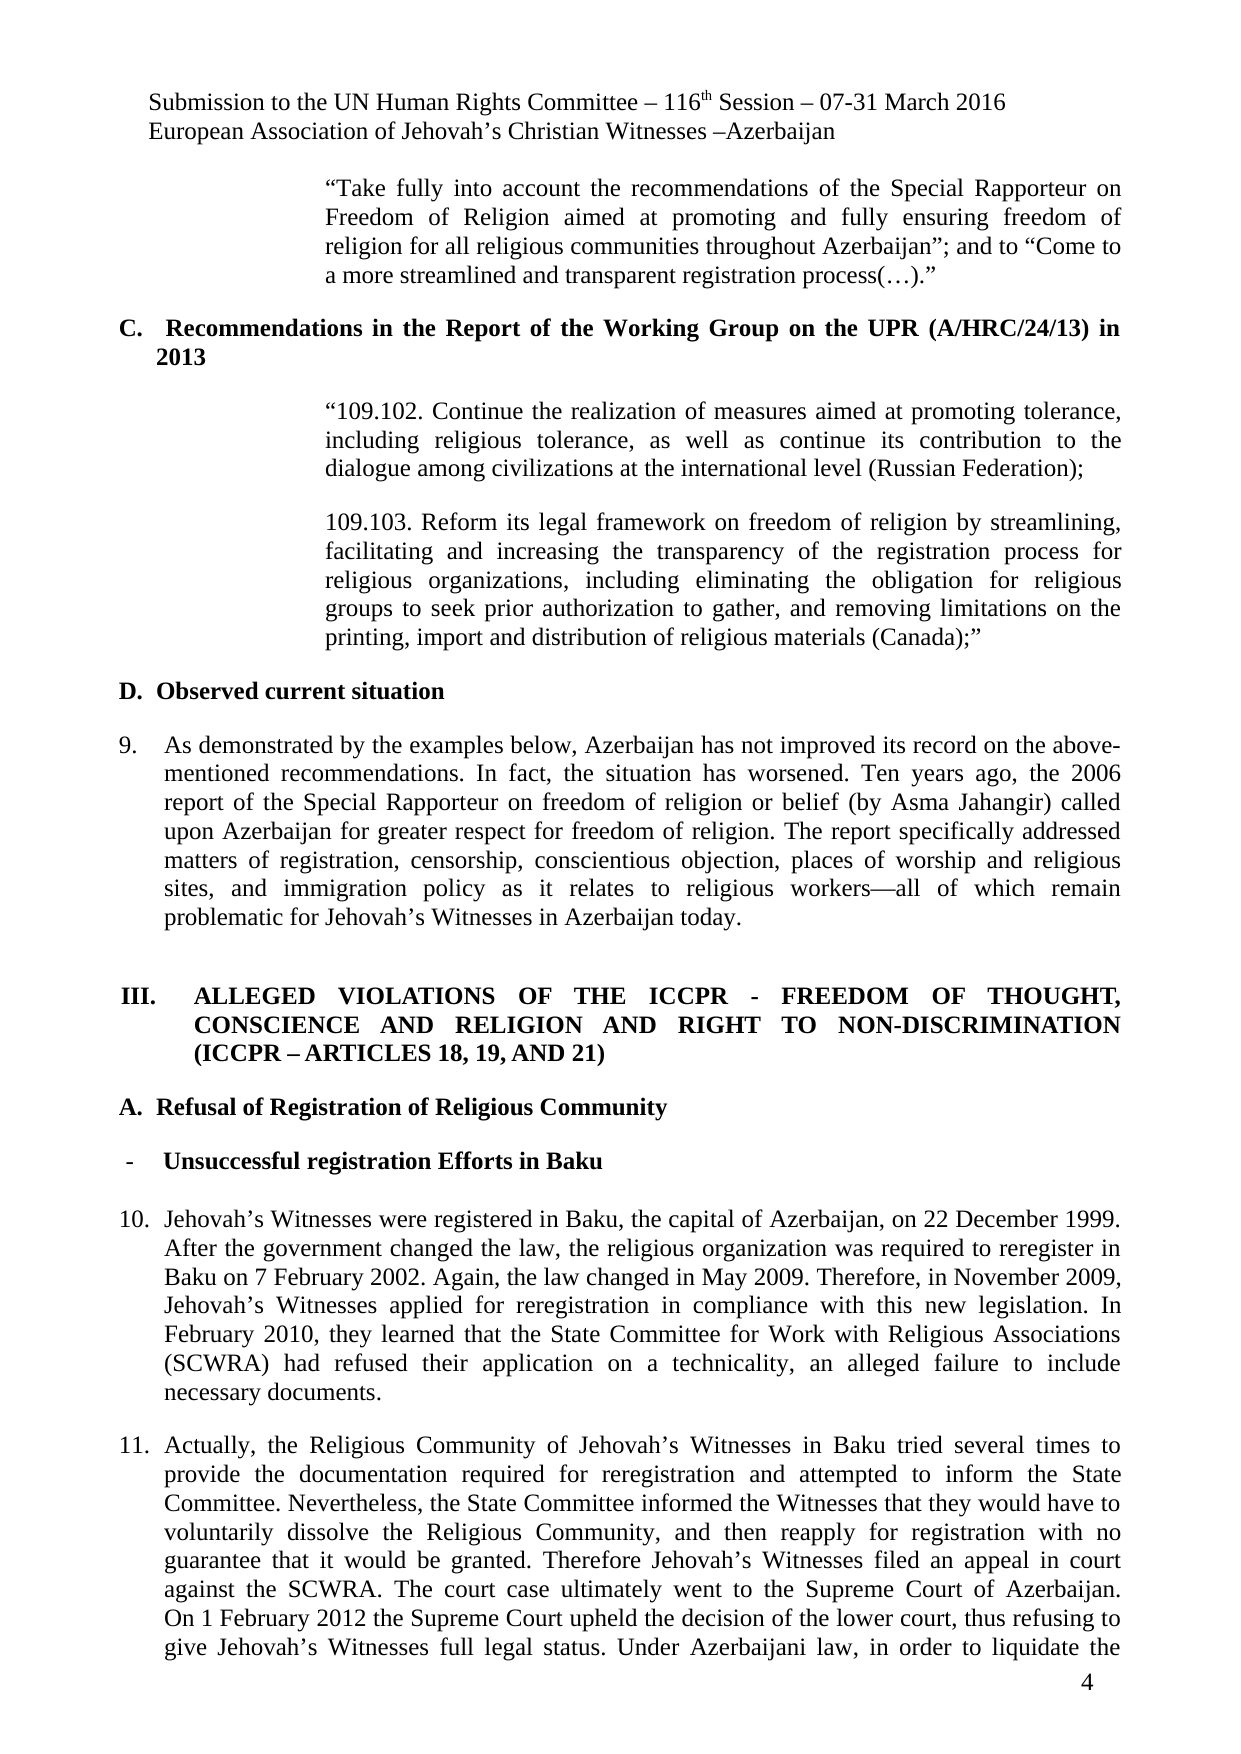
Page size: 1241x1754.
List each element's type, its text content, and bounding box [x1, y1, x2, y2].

text 109.103. Reform its legal framework on freedom of religion by streamlining, facilitating and increasing the transparency of the registration process for religious organizations, including eliminating the obligation for religious groups to seek prior authorization to gather, and removing limitations on the printing, import and distribution of religious materials (Canada);” [325, 507, 1122, 651]
subtitle Alleged Violations of the ICCPR - Freedom of thought, conscience and religion and right to non-discrimination (ICCPR – Articles 18, 19, and 21) [156, 981, 1122, 1067]
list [118, 1430, 1122, 1660]
list Jehovah’s Witnesses were registered in Baku, the capital of Azerbaijan, on 22 December 1999. After the government changed the law, the religious organization was required to reregister in Baku on 7 February 2002. Again, the law changed in May 2009. Therefore, in November 2009, Jehovah’s Witnesses applied for reregistration in compliance with this new legislation. In February 2010, they learned that the State Committee for Work with Religious Associations (SCWRA) had refused their application on a technicality, an alleged failure to include necessary documents. [118, 1204, 1122, 1405]
text “Take fully into account the recommendations of the Special Rapporteur on Freedom of Religion aimed at promoting and fully ensuring freedom of religion for all religious communities throughout Azerbaijan”; and to “Come to a more streamlined and transparent registration process(…).” [325, 173, 1122, 288]
text “109.102. Continue the realization of measures aimed at promoting tolerance, including religious tolerance, as well as continue its contribution to the dialogue among civilizations at the international level (Russian Federation); [325, 396, 1122, 482]
subtitle Refusal of Registration of Religious Community [118, 1092, 1122, 1121]
subtitle Recommendations in the Report of the Working Group on the UPR (A/HRC/24/13) in 2013 [118, 313, 1122, 371]
list As demonstrated by the examples below, Azerbaijan has not improved its record on the above-mentioned recommendations. In fact, the situation has worsened. Ten years ago, the 2006 report of the Special Rapporteur on freedom of religion or belief (by Asma Jahangir) called upon Azerbaijan for greater respect for freedom of religion. The report specifically addressed matters of registration, censorship, conscientious objection, places of worship and religious sites, and immigration policy as it relates to religious workers—all of which remain problematic for Jehovah’s Witnesses in Azerbaijan today. [118, 730, 1122, 931]
subtitle Unsuccessful registration Efforts in Baku [125, 1146, 1122, 1175]
subtitle Observed current situation [118, 676, 1122, 705]
